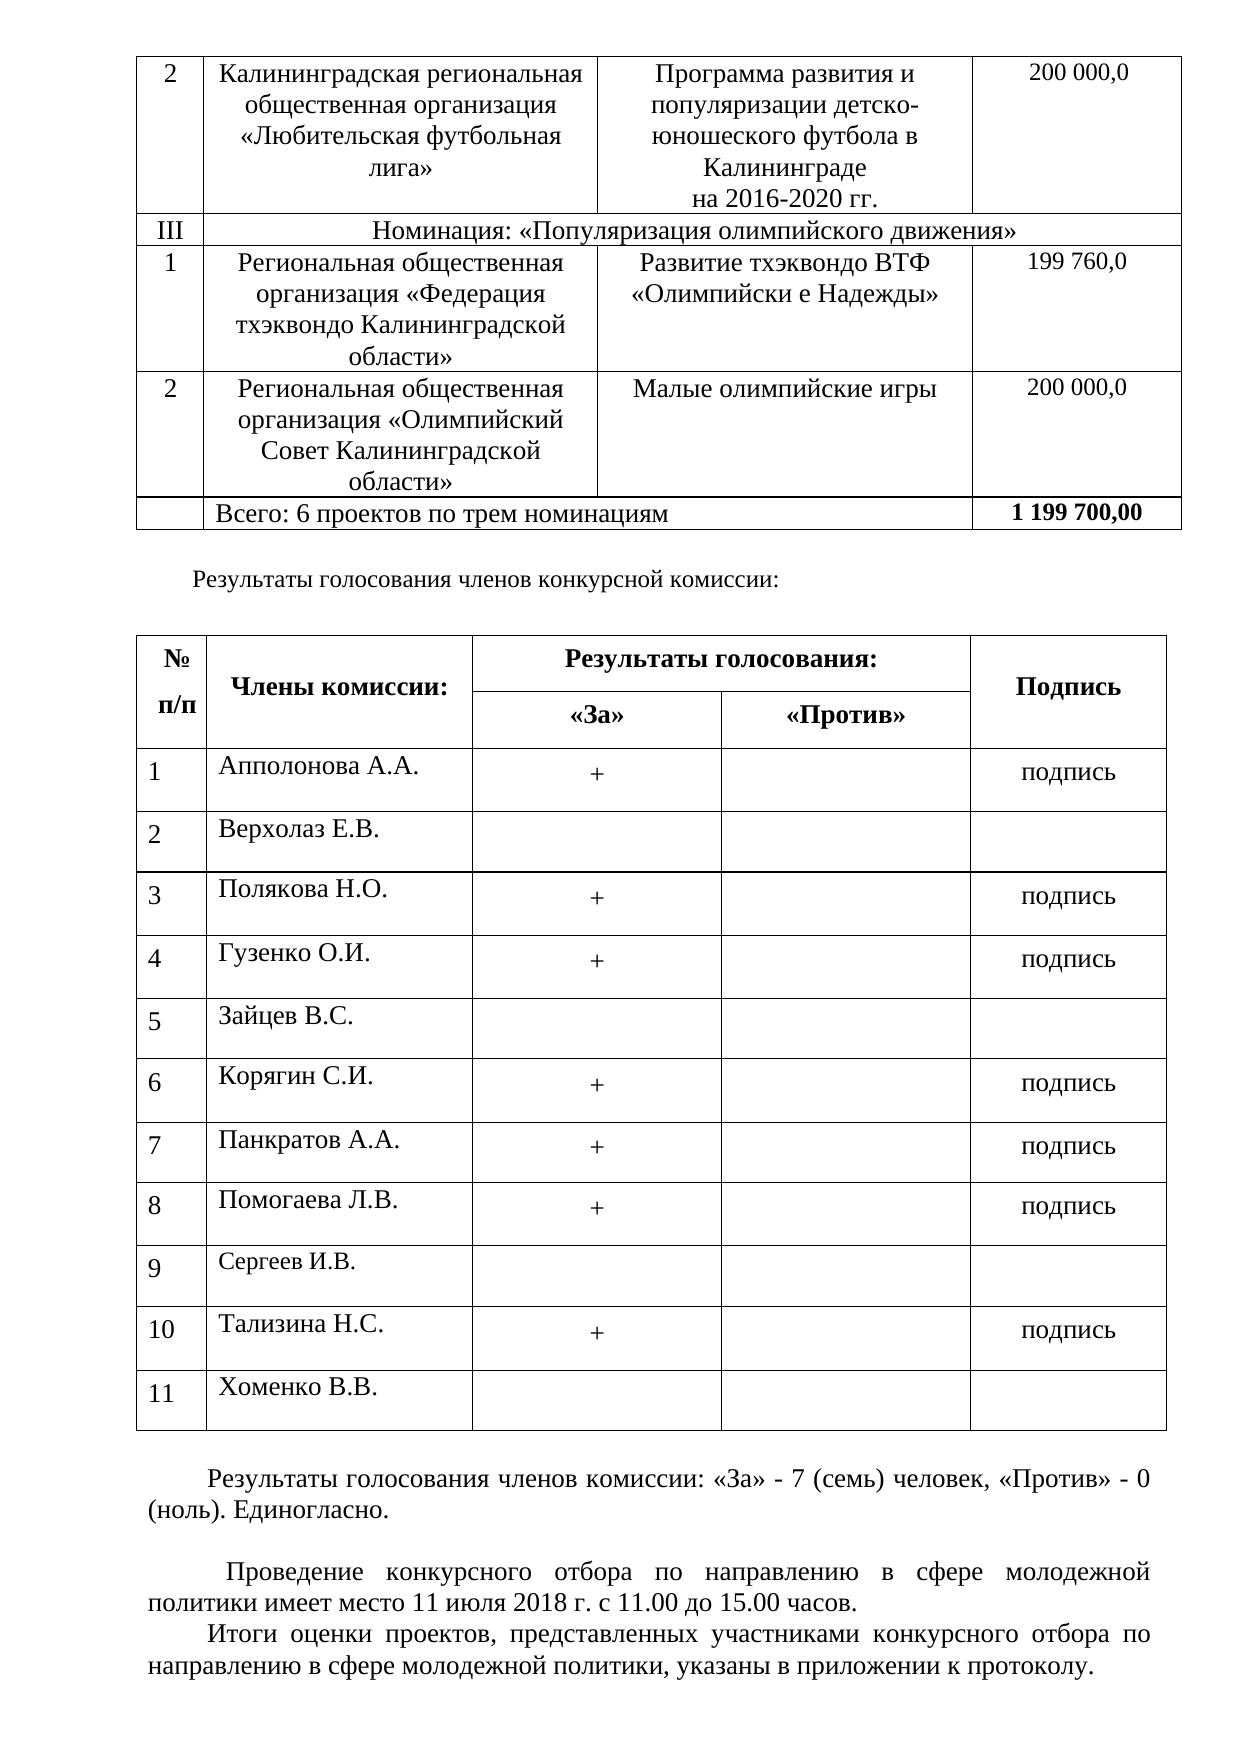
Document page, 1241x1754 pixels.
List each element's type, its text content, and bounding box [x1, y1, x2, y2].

table_cell [722, 1307, 970, 1369]
table_cell [722, 749, 970, 811]
table_cell 2 [137, 372, 203, 496]
table_cell Апполонова А.А. [207, 749, 472, 811]
table_cell [971, 1371, 1166, 1430]
table_cell подпись [971, 749, 1166, 811]
table_cell + [473, 1123, 721, 1182]
table_cell Региональная общественная организация «Олимпийский Совет Калининградской области» [204, 372, 597, 496]
table_cell [722, 1059, 970, 1122]
table_cell [722, 873, 970, 935]
table_cell подпись [971, 1183, 1166, 1245]
table_cell Номинация: «Популяризация олимпийского движения» [204, 214, 1181, 245]
table_cell [722, 812, 970, 871]
table_cell 1 [137, 749, 206, 811]
table_cell [971, 999, 1166, 1058]
table_cell Сергеев И.В. [207, 1246, 472, 1306]
table_header Члены комиссии: [207, 636, 472, 748]
table_cell [473, 1246, 721, 1306]
table_cell Тализина Н.С. [207, 1307, 472, 1369]
table_cell 8 [137, 1183, 206, 1245]
table_cell + [473, 873, 721, 935]
table_cell [722, 1183, 970, 1245]
table_cell + [473, 936, 721, 998]
table_cell 4 [137, 936, 206, 998]
table_cell [473, 812, 721, 871]
table_cell III [137, 214, 203, 245]
table_cell Полякова Н.О. [207, 873, 472, 935]
text Проведение конкурсного отбора по направлению в сфере молодежной политики имеет место 11 июля 2018 г. с 11.00 до 15.00 часов. [148, 1555, 1152, 1618]
table_cell Верхолаз Е.В. [207, 812, 472, 871]
text Результаты голосования членов конкурсной комиссии: [148, 564, 1152, 593]
table_cell «За» [473, 692, 721, 748]
table_header Результаты голосования: [473, 636, 970, 691]
table_cell + [473, 749, 721, 811]
table_cell 2 [137, 57, 203, 213]
table_cell 3 [137, 873, 206, 935]
table_cell 200 000,0 [973, 372, 1181, 496]
table_cell 6 [137, 1059, 206, 1122]
table_cell Региональная общественная организация «Федерация тхэквондо Калининградской области» [204, 246, 597, 371]
table_cell Помогаева Л.В. [207, 1183, 472, 1245]
table_cell 1 [137, 246, 203, 371]
text Итоги оценки проектов, представленных участниками конкурсного отбора по направлению в сфере молодежной политики, указаны в приложении к протоколу. [148, 1618, 1152, 1680]
table_cell 7 [137, 1123, 206, 1182]
table_cell [473, 999, 721, 1058]
table_cell + [473, 1059, 721, 1122]
table_cell [473, 1371, 721, 1430]
table_cell 9 [137, 1246, 206, 1306]
table_cell подпись [971, 1123, 1166, 1182]
table_cell «Против» [722, 692, 970, 748]
table_cell 5 [137, 999, 206, 1058]
table_cell подпись [971, 936, 1166, 998]
table_cell [971, 812, 1166, 871]
table_header № п/п [137, 636, 206, 748]
table_cell Развитие тхэквондо ВТФ «Олимпийски е Надежды» [598, 246, 972, 371]
table_cell [722, 999, 970, 1058]
table_cell 10 [137, 1307, 206, 1369]
table_cell [722, 1246, 970, 1306]
table_cell Зайцев В.С. [207, 999, 472, 1058]
text Результаты голосования членов комиссии: «За» - 7 (семь) человек, «Против» - 0 (ноль). Единогласно. [148, 1462, 1152, 1524]
table_header Подпись [971, 636, 1166, 748]
table_cell 2 [137, 812, 206, 871]
table_cell Калининградская региональная общественная организация «Любительская футбольная лига» [204, 57, 597, 213]
table_cell подпись [971, 873, 1166, 935]
table_cell [722, 1123, 970, 1182]
table_cell [722, 936, 970, 998]
table_cell 11 [137, 1371, 206, 1430]
table_cell Малые олимпийские игры [598, 372, 972, 496]
table_cell Панкратов А.А. [207, 1123, 472, 1182]
table_cell [137, 498, 203, 528]
table_cell + [473, 1307, 721, 1369]
table_cell [971, 1246, 1166, 1306]
table_cell 200 000,0 [973, 57, 1181, 213]
table_cell Гузенко О.И. [207, 936, 472, 998]
table_cell 1 199 700,00 [973, 498, 1181, 528]
table_cell подпись [971, 1059, 1166, 1122]
table_cell 199 760,0 [973, 246, 1181, 371]
table_cell подпись [971, 1307, 1166, 1369]
table_cell Всего: 6 проектов по трем номинациям [204, 498, 972, 528]
table_cell + [473, 1183, 721, 1245]
table_cell Хоменко В.В. [207, 1371, 472, 1430]
table_cell Корягин С.И. [207, 1059, 472, 1122]
table_cell Программа развития и популяризации детско-юношеского футбола в Калининграде на 2016-2020 гг. [598, 57, 972, 213]
table_cell [722, 1371, 970, 1430]
